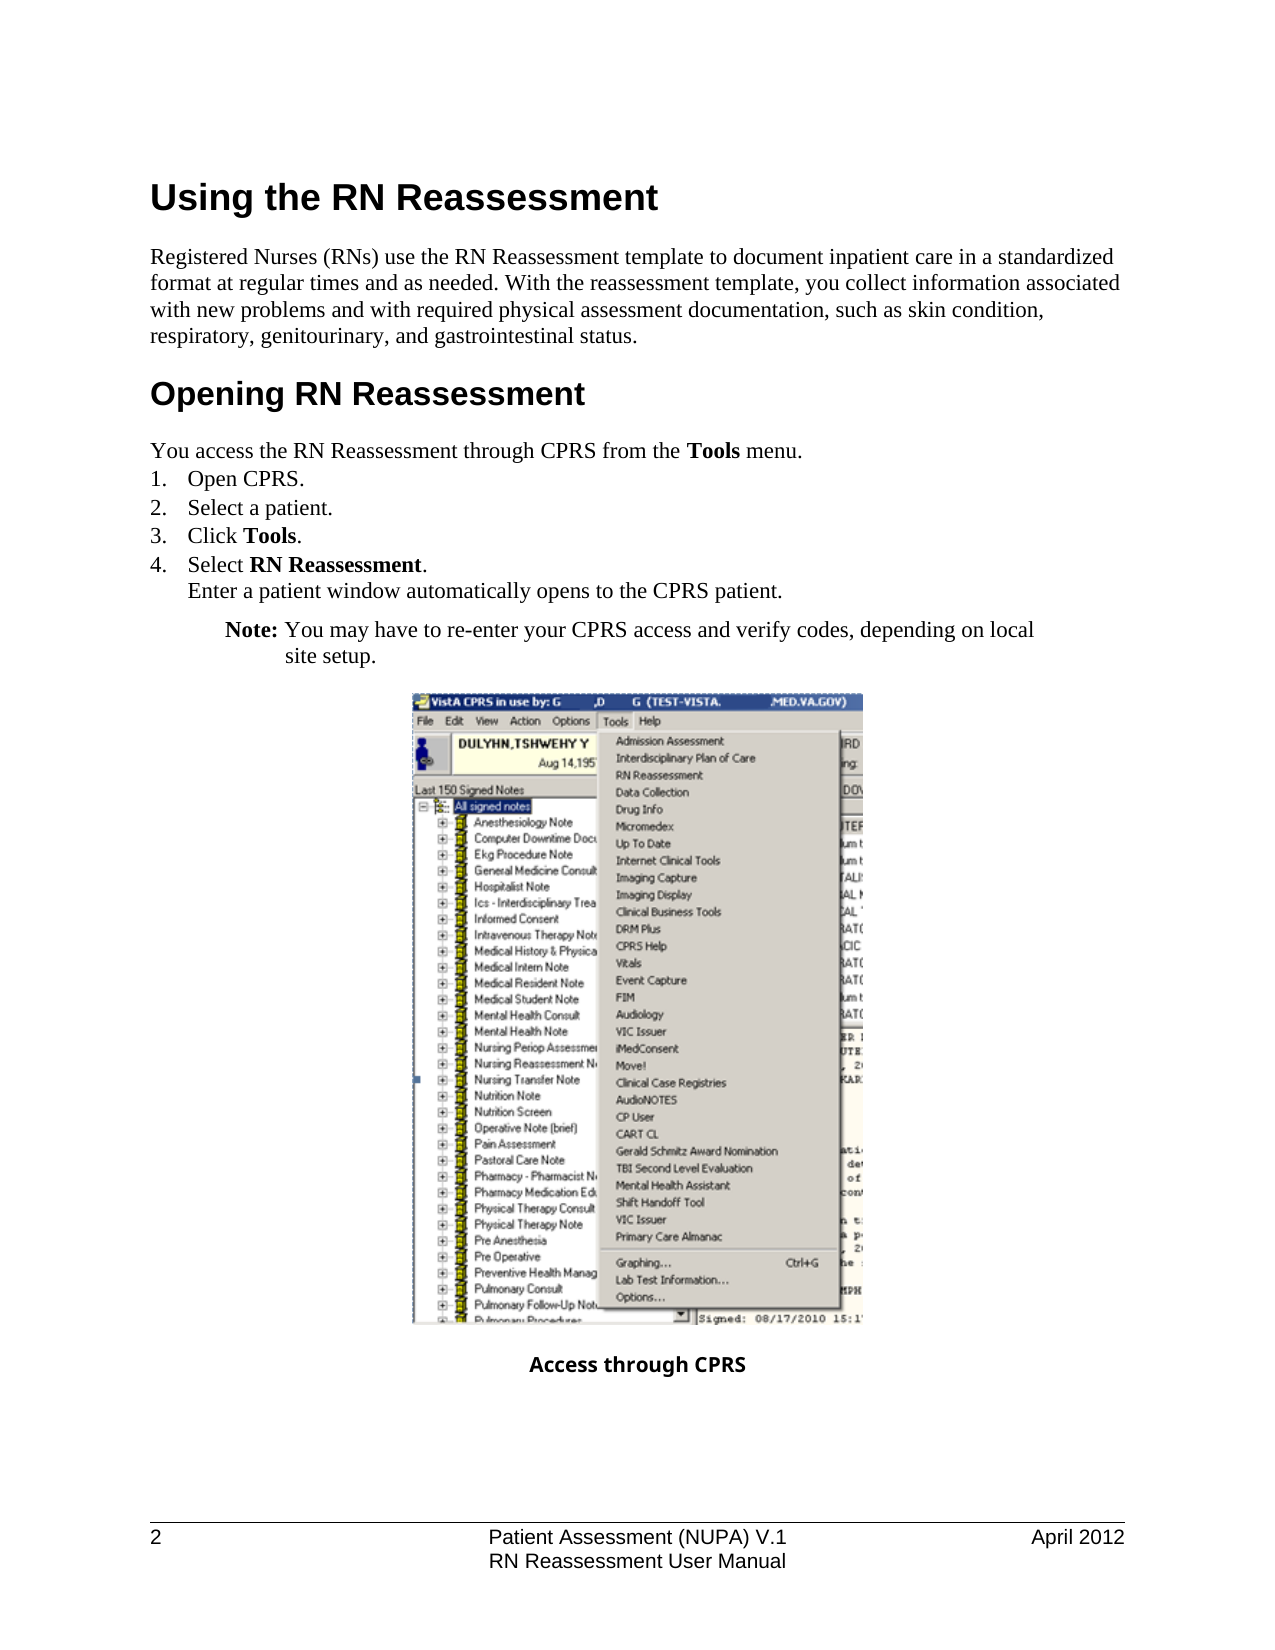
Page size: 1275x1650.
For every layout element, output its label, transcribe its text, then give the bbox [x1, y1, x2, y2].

picture [412, 693, 863, 1325]
list Select a patient. [150, 494, 1125, 520]
text You access the RN Reassessment through CPRS from the Tools menu. [150, 437, 1125, 463]
subtitle Opening RN Reassessment [150, 373, 1125, 412]
text Registered Nurses (RNs) use the RN Reassessment template to document inpatient care in a standardized format at regular times and as needed. With the reassessment template, you collect information associated with new problems and with required physical assessment documentation, such as skin condition, respiratory, genitourinary, and gastrointestinal status. [150, 243, 1125, 348]
list Open CPRS. [150, 465, 1125, 492]
subtitle Using the RN Reassessment [150, 175, 1125, 218]
text Note: You may have to re-enter your CPRS access and verify codes, depending on local site setup. [225, 616, 1050, 669]
list Click Tools. [150, 522, 1125, 549]
text Access through CPRS [150, 1350, 1125, 1378]
list Select RN Reassessment. Enter a patient window automatically opens to the CPRS patient. [150, 551, 1125, 603]
